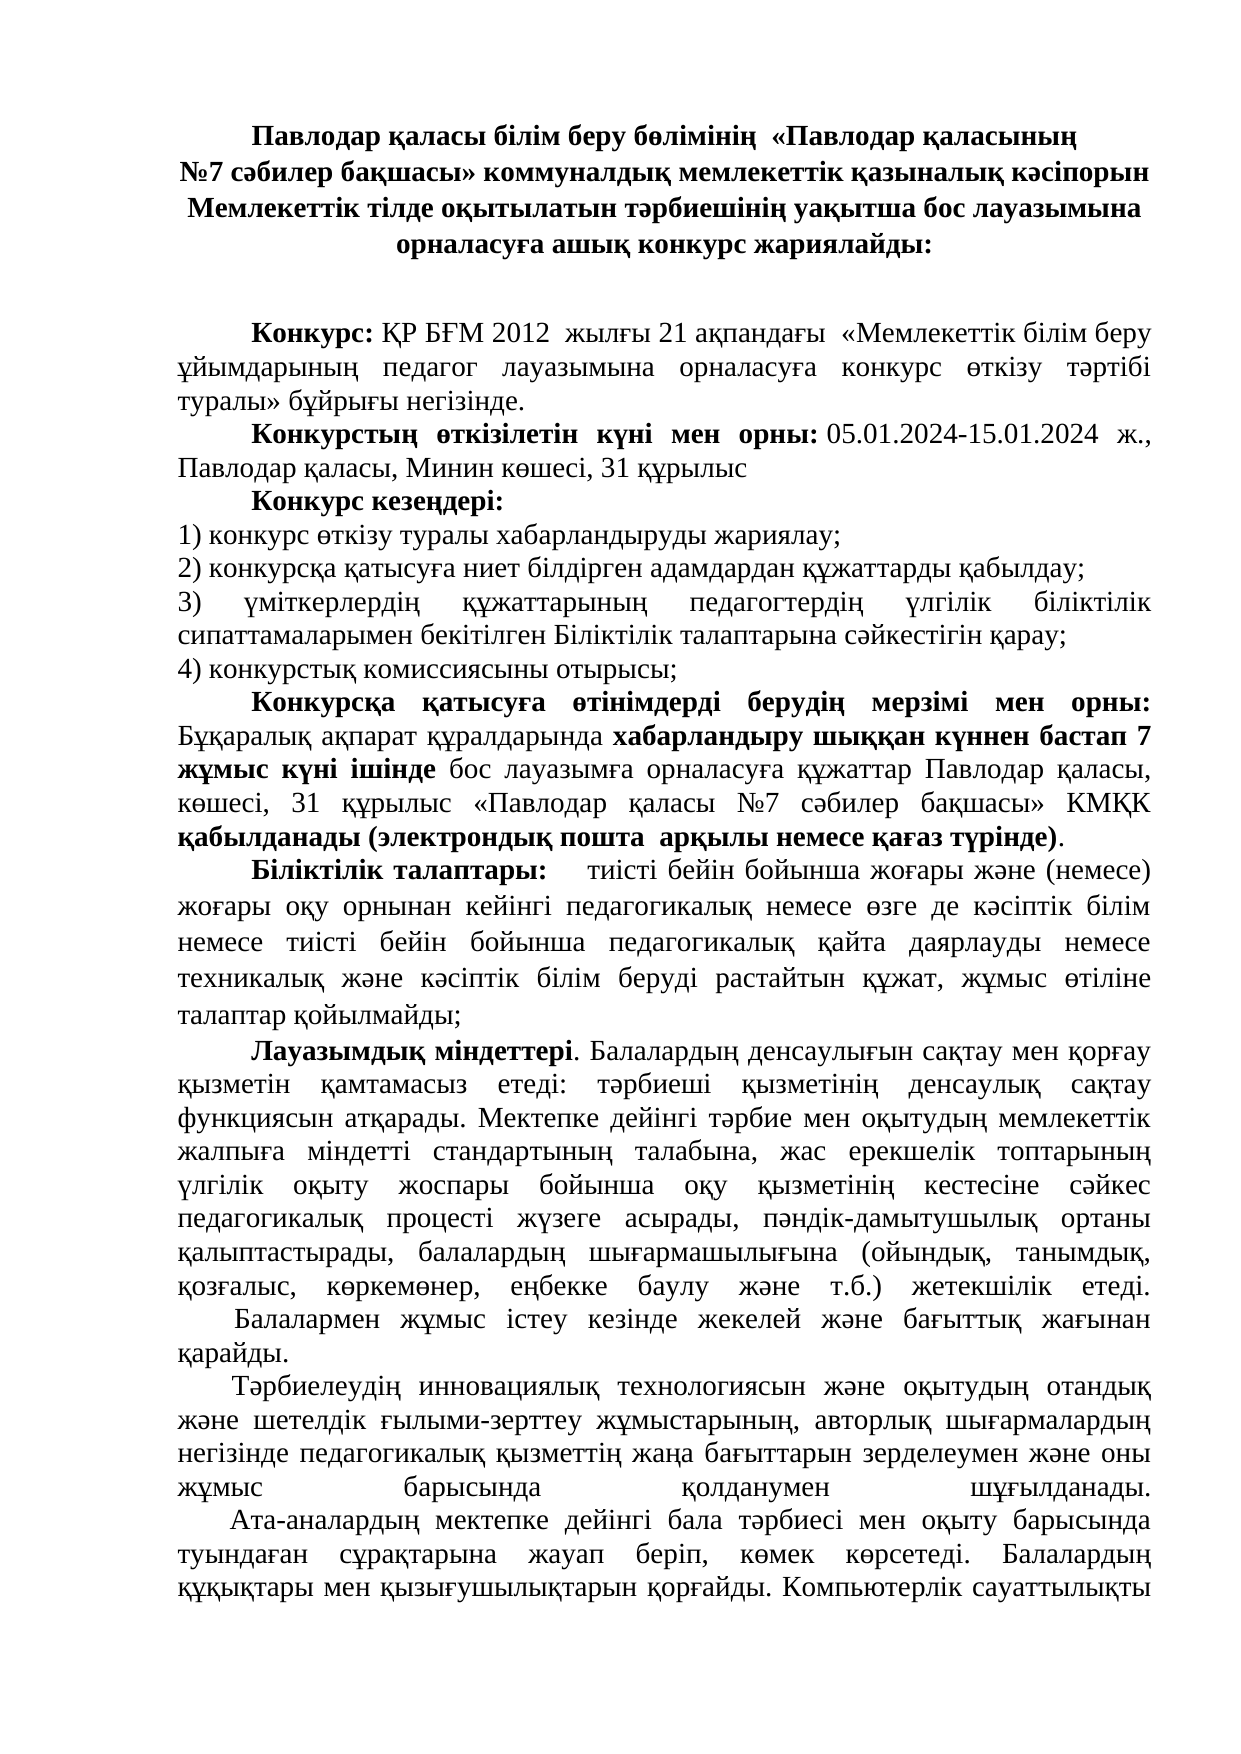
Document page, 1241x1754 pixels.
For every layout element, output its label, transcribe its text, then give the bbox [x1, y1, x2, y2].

text Конкурсқа қатысуға өтінімдерді берудің мерзімі мен орны: Бұқаралық ақпарат құралдарында хабарландыру шыққан күннен бастап 7 жұмыс күні ішінде бос лауазымға орналасуға құжаттар Павлодар қаласы, көшесі, 31 құрылыс «Павлодар қаласы №7 сәбилер бақшасы» КМҚК қабылданады (электрондық пошта арқылы немесе қағаз түрінде). [177, 684, 1152, 852]
text 1) конкурс өткізу туралы хабарландыруды жариялау; [177, 517, 1152, 550]
text Конкурс кезеңдері: [177, 483, 1152, 517]
text Мемлекеттік тілде оқытылатын тәрбиешінің уақытша бос лауазымына орналасуға ашық конкурс жариялайды: [177, 190, 1152, 260]
text Конкурстың өткізілетін күні мен орны: 05.01.2024-15.01.2024 ж., Павлодар қаласы, Минин көшесі, 31 құрылыс [177, 416, 1152, 483]
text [177, 1033, 1152, 1603]
text 3) үміткерлердің құжаттарының педагогтердің үлгілік біліктілік сипаттамаларымен бекітілген Біліктілік талаптарына сәйкестігін қарау; [177, 584, 1152, 651]
text Конкурс: ҚР БҒМ 2012 жылғы 21 ақпандағы «Мемлекеттік білім беру ұйымдарының педагог лауазымына орналасуға конкурс өткізу тәртібі туралы» бұйрығы негізінде. [177, 316, 1152, 416]
text Біліктілік талаптары: тиісті бейін бойынша жоғары және (немесе) жоғары оқу орнынан кейінгі педагогикалық немесе өзге де кәсіптік білім немесе тиісті бейін бойынша педагогикалық қайта даярлауды немесе техникалық және кәсіптік білім беруді растайтын құжат, жұмыс өтіліне талаптар қойылмайды; [177, 852, 1152, 1030]
text Павлодар қаласы білім беру бөлімінің «Павлодар қаласының [177, 118, 1152, 152]
text 4) конкурстық комиссиясыны отырысы; [177, 651, 1152, 684]
text №7 сәбилер бақшасы» коммуналдық мемлекеттік қазыналық кәсіпорын [177, 154, 1152, 188]
text 2) конкурсқа қатысуға ниет білдірген адамдардан құжаттарды қабылдау; [177, 550, 1152, 584]
